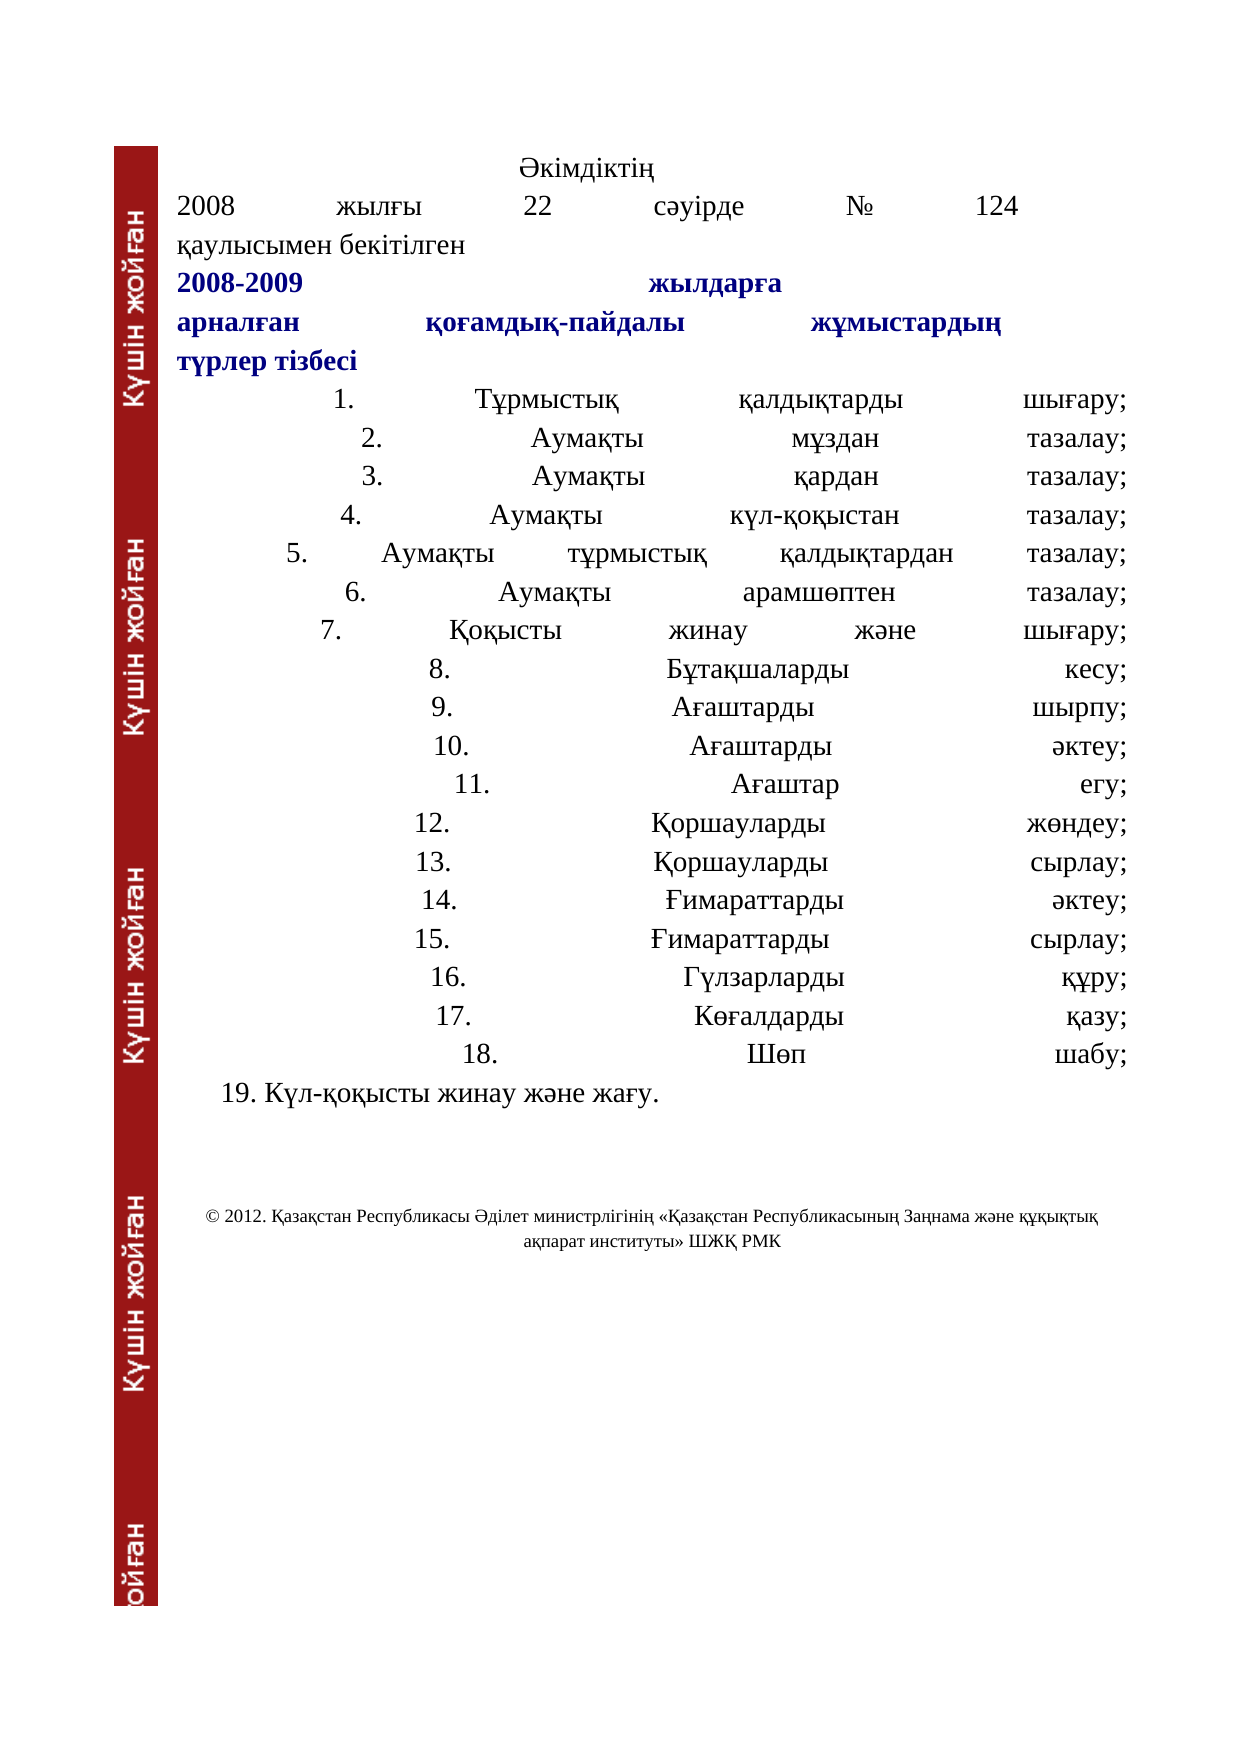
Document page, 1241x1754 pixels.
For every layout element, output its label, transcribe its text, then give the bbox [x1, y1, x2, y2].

picture [114, 1252, 158, 1606]
text 1. Тұрмыстық қалдықтарды шығару; 2. Аумақты мұздан тазалау; 3. Аумақты қардан тазалау; 4. Аумақты күл-қоқыстан тазалау; 5. Аумақты тұрмыстық қалдықтардан тазалау; 6. Аумақты арамшөптен тазалау; 7. Қоқысты жинау және шығару; 8. Бұтақшаларды кесу; 9. Ағаштарды шырпу; 10. Ағаштарды әктеу; 11. Ағаштар егу; 12. Қоршауларды жөндеу; 13. Қоршауларды сырлау; 14. Ғимараттарды әктеу; 15. Ғимараттарды сырлау; 16. Гүлзарларды құру; 17. Көғалдарды қазу; 18. Шөп шабу; 19. Күл-қоқысты жинау және жағу. [112, 381, 1128, 1108]
text © 2012. Қазақстан Республикасы Әділет министрлігінің «Қазақстан Республикасының Заңнама және құқықтық ақпарат институты» ШЖҚ РМК [112, 1205, 1128, 1252]
picture [114, 146, 158, 150]
text Әкімдіктің 2008 жылғы 22 сәуірде № 124 қаулысымен бекітілген [112, 150, 1128, 261]
picture [114, 1108, 158, 1205]
text 2008-2009 жылдарға арналған қоғамдық-пайдалы жұмыстардың түрлер тізбесі [112, 266, 1128, 376]
picture [114, 261, 158, 266]
picture [114, 376, 158, 381]
